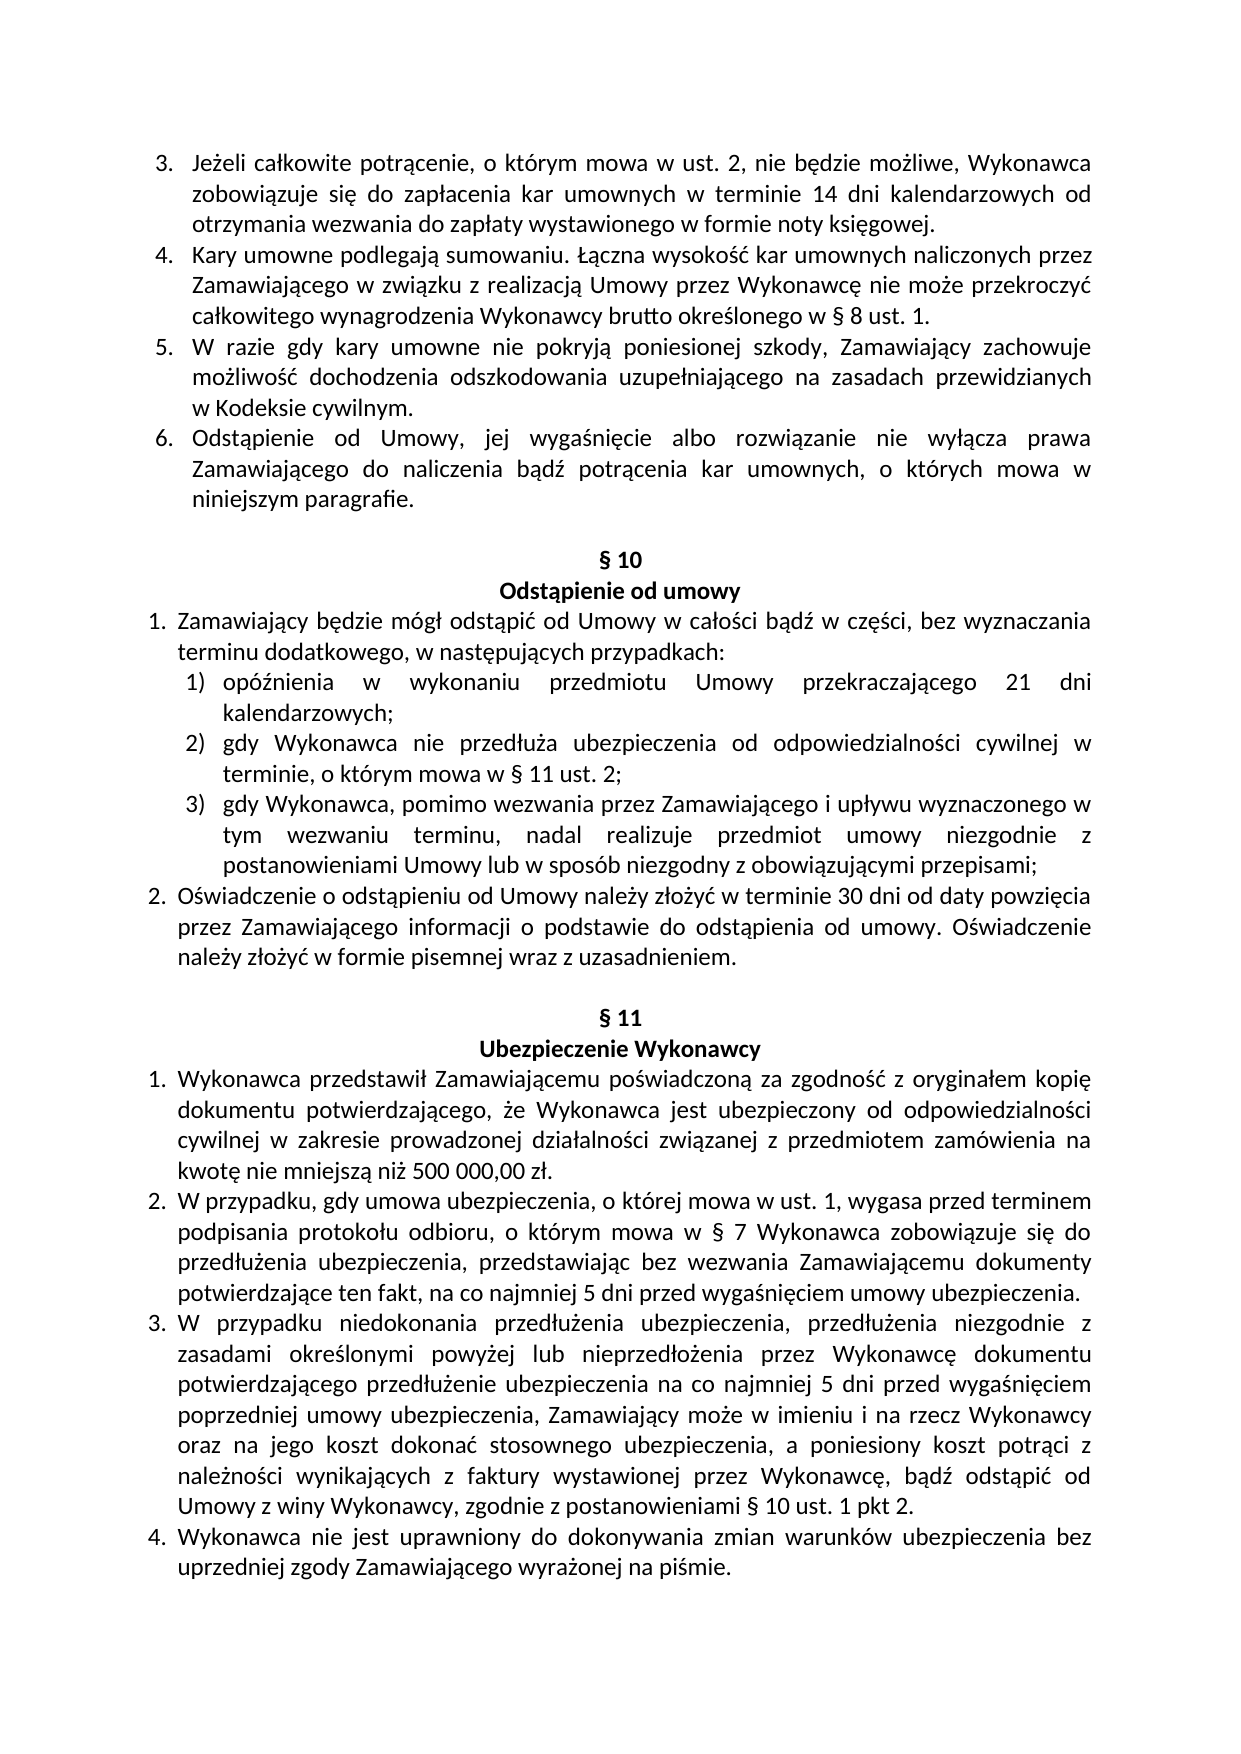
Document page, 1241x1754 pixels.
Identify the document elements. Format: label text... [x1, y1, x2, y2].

list Oświadczenie o odstąpieniu od Umowy należy złożyć w terminie 30 dni od daty powzięcia przez Zamawiającego informacji o podstawie do odstąpienia od umowy. Oświadczenie należy złożyć w formie pisemnej wraz z uzasadnieniem. [148, 880, 1093, 972]
text Odstąpienie od umowy [148, 575, 1093, 605]
list Wykonawca nie jest uprawniony do dokonywania zmian warunków ubezpieczenia bez uprzedniej zgody Zamawiającego wyrażonej na piśmie. [148, 1521, 1093, 1582]
list Wykonawca przedstawił Zamawiającemu poświadczoną za zgodność z oryginałem kopię dokumentu potwierdzającego, że Wykonawca jest ubezpieczony od odpowiedzialności cywilnej w zakresie prowadzonej działalności związanej z przedmiotem zamówienia na kwotę nie mniejszą niż 500 000,00 zł. [148, 1063, 1093, 1185]
list W razie gdy kary umowne nie pokryją poniesionej szkody, Zamawiający zachowuje możliwość dochodzenia odszkodowania uzupełniającego na zasadach przewidzianych w Kodeksie cywilnym. [155, 331, 1093, 422]
list Zamawiający będzie mógł odstąpić od Umowy w całości bądź w części, bez wyznaczania terminu dodatkowego, w następujących przypadkach: [148, 605, 1093, 666]
list W przypadku niedokonania przedłużenia ubezpieczenia, przedłużenia niezgodnie z zasadami określonymi powyżej lub nieprzedłożenia przez Wykonawcę dokumentu potwierdzającego przedłużenie ubezpieczenia na co najmniej 5 dni przed wygaśnięciem poprzedniej umowy ubezpieczenia, Zamawiający może w imieniu i na rzecz Wykonawcy oraz na jego koszt dokonać stosownego ubezpieczenia, a poniesiony koszt potrąci z należności wynikających z faktury wystawionej przez Wykonawcę, bądź odstąpić od Umowy z winy Wykonawcy, zgodnie z postanowieniami § 10 ust. 1 pkt 2. [148, 1307, 1093, 1521]
list Odstąpienie od Umowy, jej wygaśnięcie albo rozwiązanie nie wyłącza prawa Zamawiającego do naliczenia bądź potrącenia kar umownych, o których mowa w niniejszym paragrafie. [155, 422, 1093, 514]
list Kary umowne podlegają sumowaniu. Łączna wysokość kar umownych naliczonych przez Zamawiającego w związku z realizacją Umowy przez Wykonawcę nie może przekroczyć całkowitego wynagrodzenia Wykonawcy brutto określonego w § 8 ust. 1. [155, 239, 1093, 331]
list gdy Wykonawca nie przedłuża ubezpieczenia od odpowiedzialności cywilnej w terminie, o którym mowa w § 11 ust. 2; [185, 727, 1093, 788]
list Jeżeli całkowite potrącenie, o którym mowa w ust. 2, nie będzie możliwe, Wykonawca zobowiązuje się do zapłacenia kar umownych w terminie 14 dni kalendarzowych od otrzymania wezwania do zapłaty wystawionego w formie noty księgowej. [155, 148, 1093, 239]
list opóźnienia w wykonaniu przedmiotu Umowy przekraczającego 21 dni kalendarzowych; [185, 666, 1093, 727]
text Ubezpieczenie Wykonawcy [148, 1033, 1093, 1063]
text § 11 [148, 1002, 1093, 1033]
list W przypadku, gdy umowa ubezpieczenia, o której mowa w ust. 1, wygasa przed terminem podpisania protokołu odbioru, o którym mowa w § 7 Wykonawca zobowiązuje się do przedłużenia ubezpieczenia, przedstawiając bez wezwania Zamawiającemu dokumenty potwierdzające ten fakt, na co najmniej 5 dni przed wygaśnięciem umowy ubezpieczenia. [148, 1185, 1093, 1307]
list gdy Wykonawca, pomimo wezwania przez Zamawiającego i upływu wyznaczonego w tym wezwaniu terminu, nadal realizuje przedmiot umowy niezgodnie z postanowieniami Umowy lub w sposób niezgodny z obowiązującymi przepisami; [185, 788, 1093, 880]
text § 10 [148, 544, 1093, 575]
